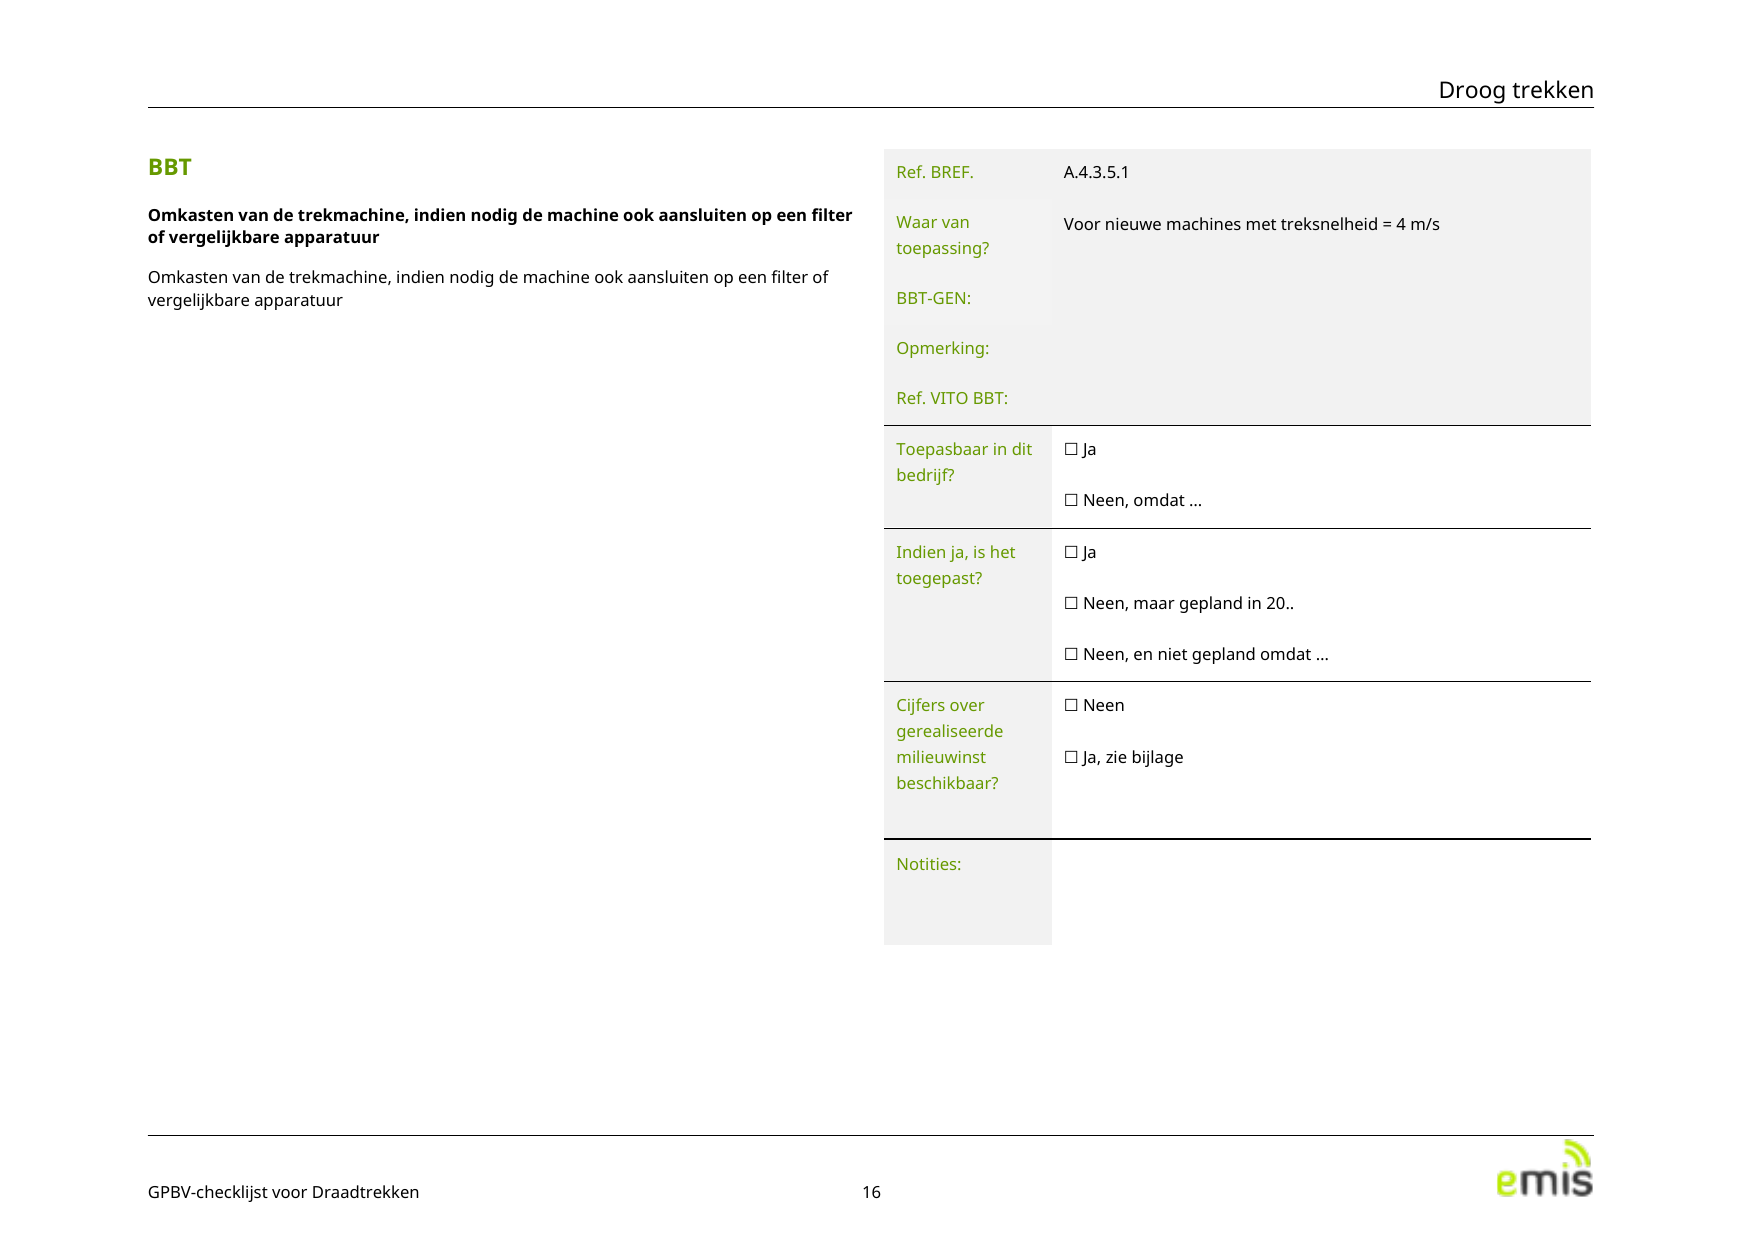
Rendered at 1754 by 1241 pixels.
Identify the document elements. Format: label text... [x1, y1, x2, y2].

text Droog trekken [148, 74, 1594, 107]
table_header [870, 134, 1606, 959]
table_header BBT Omkasten van de trekmachine, indien nodig de machine ook aansluiten op een filter of vergelijkbare apparatuur Omkasten van de trekmachine, indien nodig de machine ook aansluiten op een filter of vergelijkbare apparatuur [133, 134, 869, 959]
picture [1496, 1138, 1595, 1199]
